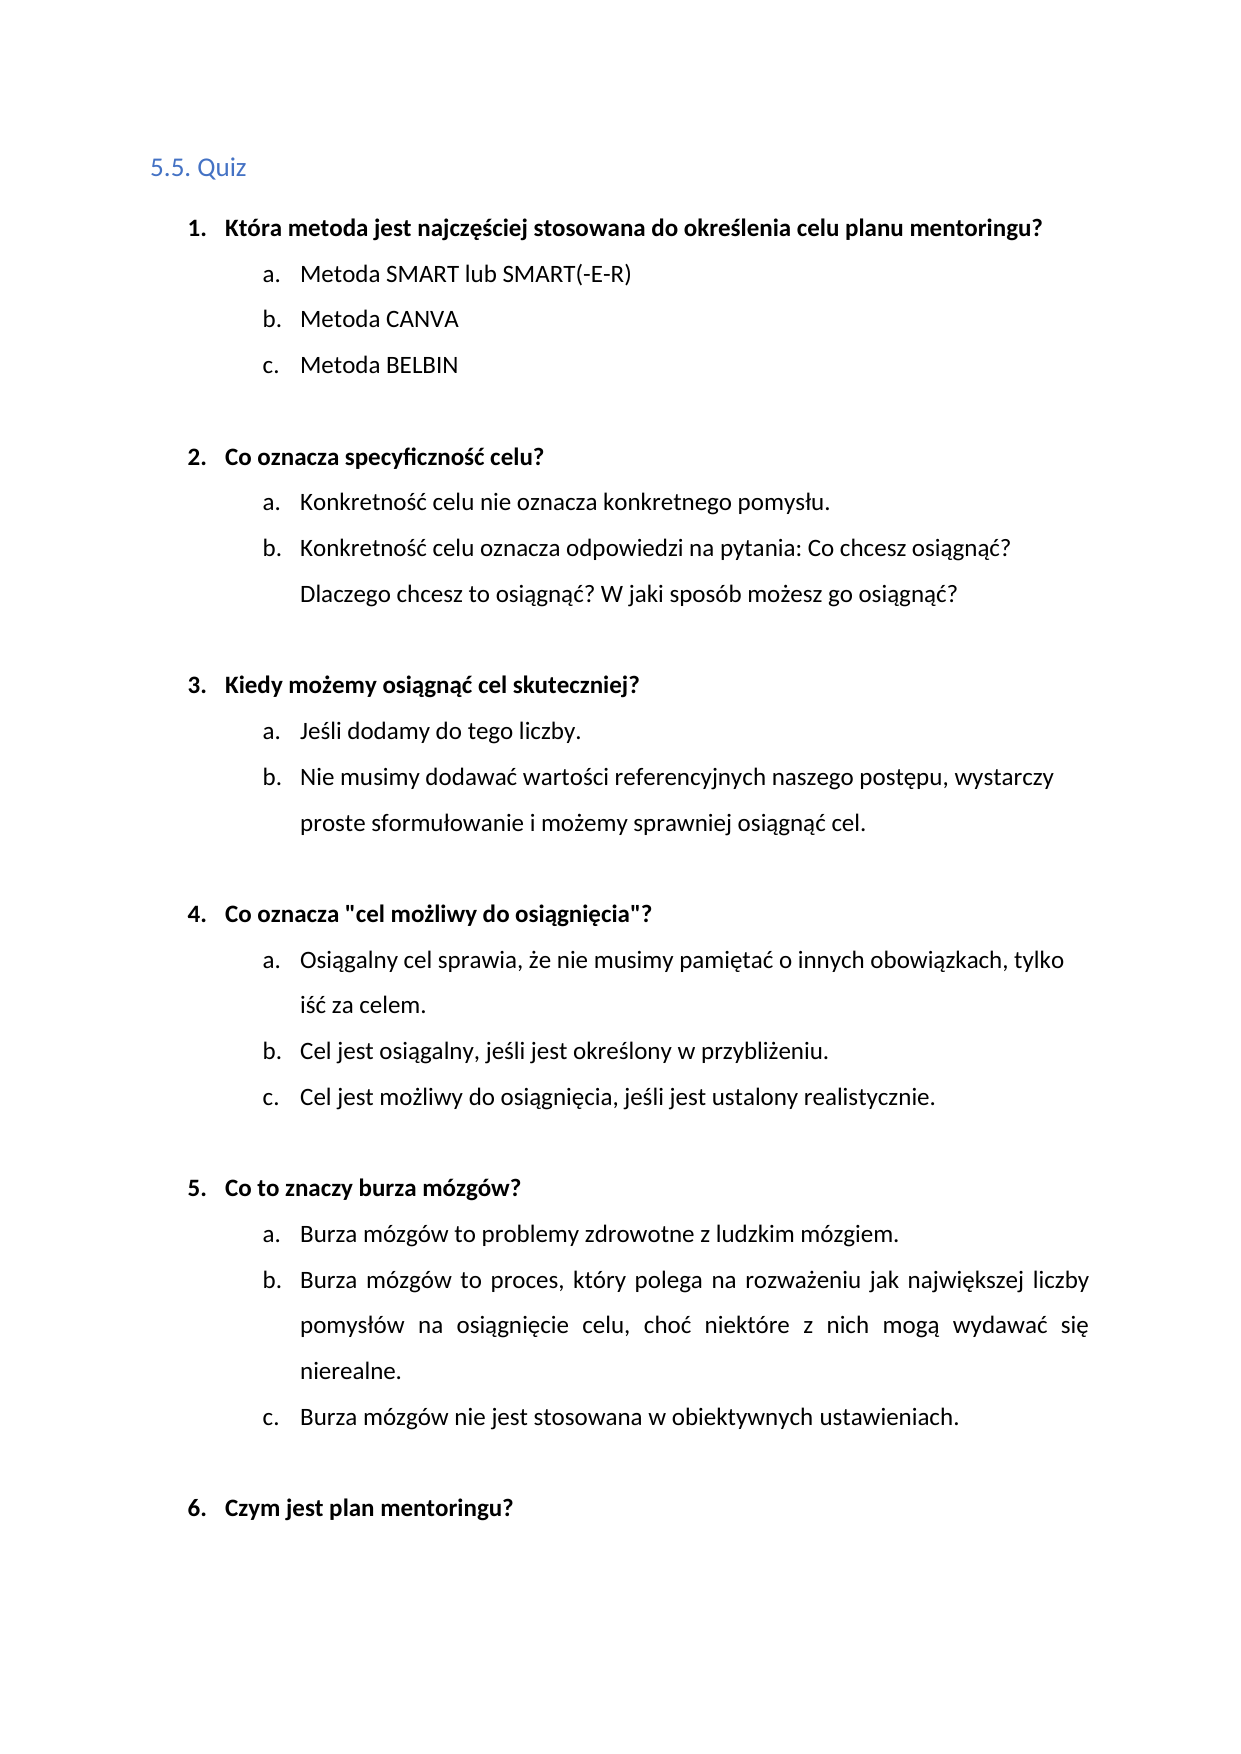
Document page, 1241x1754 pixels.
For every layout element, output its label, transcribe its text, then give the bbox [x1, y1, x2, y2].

list Kiedy możemy osiągnąć cel skuteczniej? [187, 669, 1090, 700]
list Cel jest możliwy do osiągnięcia, jeśli jest ustalony realistycznie. [262, 1081, 1090, 1112]
list Burza mózgów to proces, który polega na rozważeniu jak największej liczby pomysłów na osiągnięcie celu, choć niektóre z nich mogą wydawać się nierealne. [262, 1264, 1090, 1386]
list Jeśli dodamy do tego liczby. [262, 715, 1090, 746]
list Co oznacza "cel możliwy do osiągnięcia"? [187, 898, 1090, 929]
list Cel jest osiągalny, jeśli jest określony w przybliżeniu. [262, 1035, 1090, 1066]
list Metoda BELBIN [262, 349, 1090, 380]
list Burza mózgów nie jest stosowana w obiektywnych ustawieniach. [262, 1401, 1090, 1432]
list Co oznacza specyficzność celu? [187, 441, 1090, 471]
list Która metoda jest najczęściej stosowana do określenia celu planu mentoringu? [187, 212, 1090, 243]
list Burza mózgów to problemy zdrowotne z ludzkim mózgiem. [262, 1218, 1090, 1249]
list Nie musimy dodawać wartości referencyjnych naszego postępu, wystarczy proste sformułowanie i możemy sprawniej osiągnąć cel. [262, 761, 1090, 837]
list Co to znaczy burza mózgów? [187, 1172, 1090, 1203]
list Konkretność celu nie oznacza konkretnego pomysłu. [262, 487, 1090, 517]
list Konkretność celu oznacza odpowiedzi na pytania: Co chcesz osiągnąć? Dlaczego chcesz to osiągnąć? W jaki sposób możesz go osiągnąć? [262, 532, 1090, 608]
list Metoda CANVA [262, 304, 1090, 334]
list Metoda SMART lub SMART(-E-R) [262, 258, 1090, 288]
list Czym jest plan mentoringu? [187, 1493, 1090, 1523]
subtitle 5.5. Quiz [150, 150, 1090, 183]
list Osiągalny cel sprawia, że nie musimy pamiętać o innych obowiązkach, tylko iść za celem. [262, 944, 1090, 1020]
